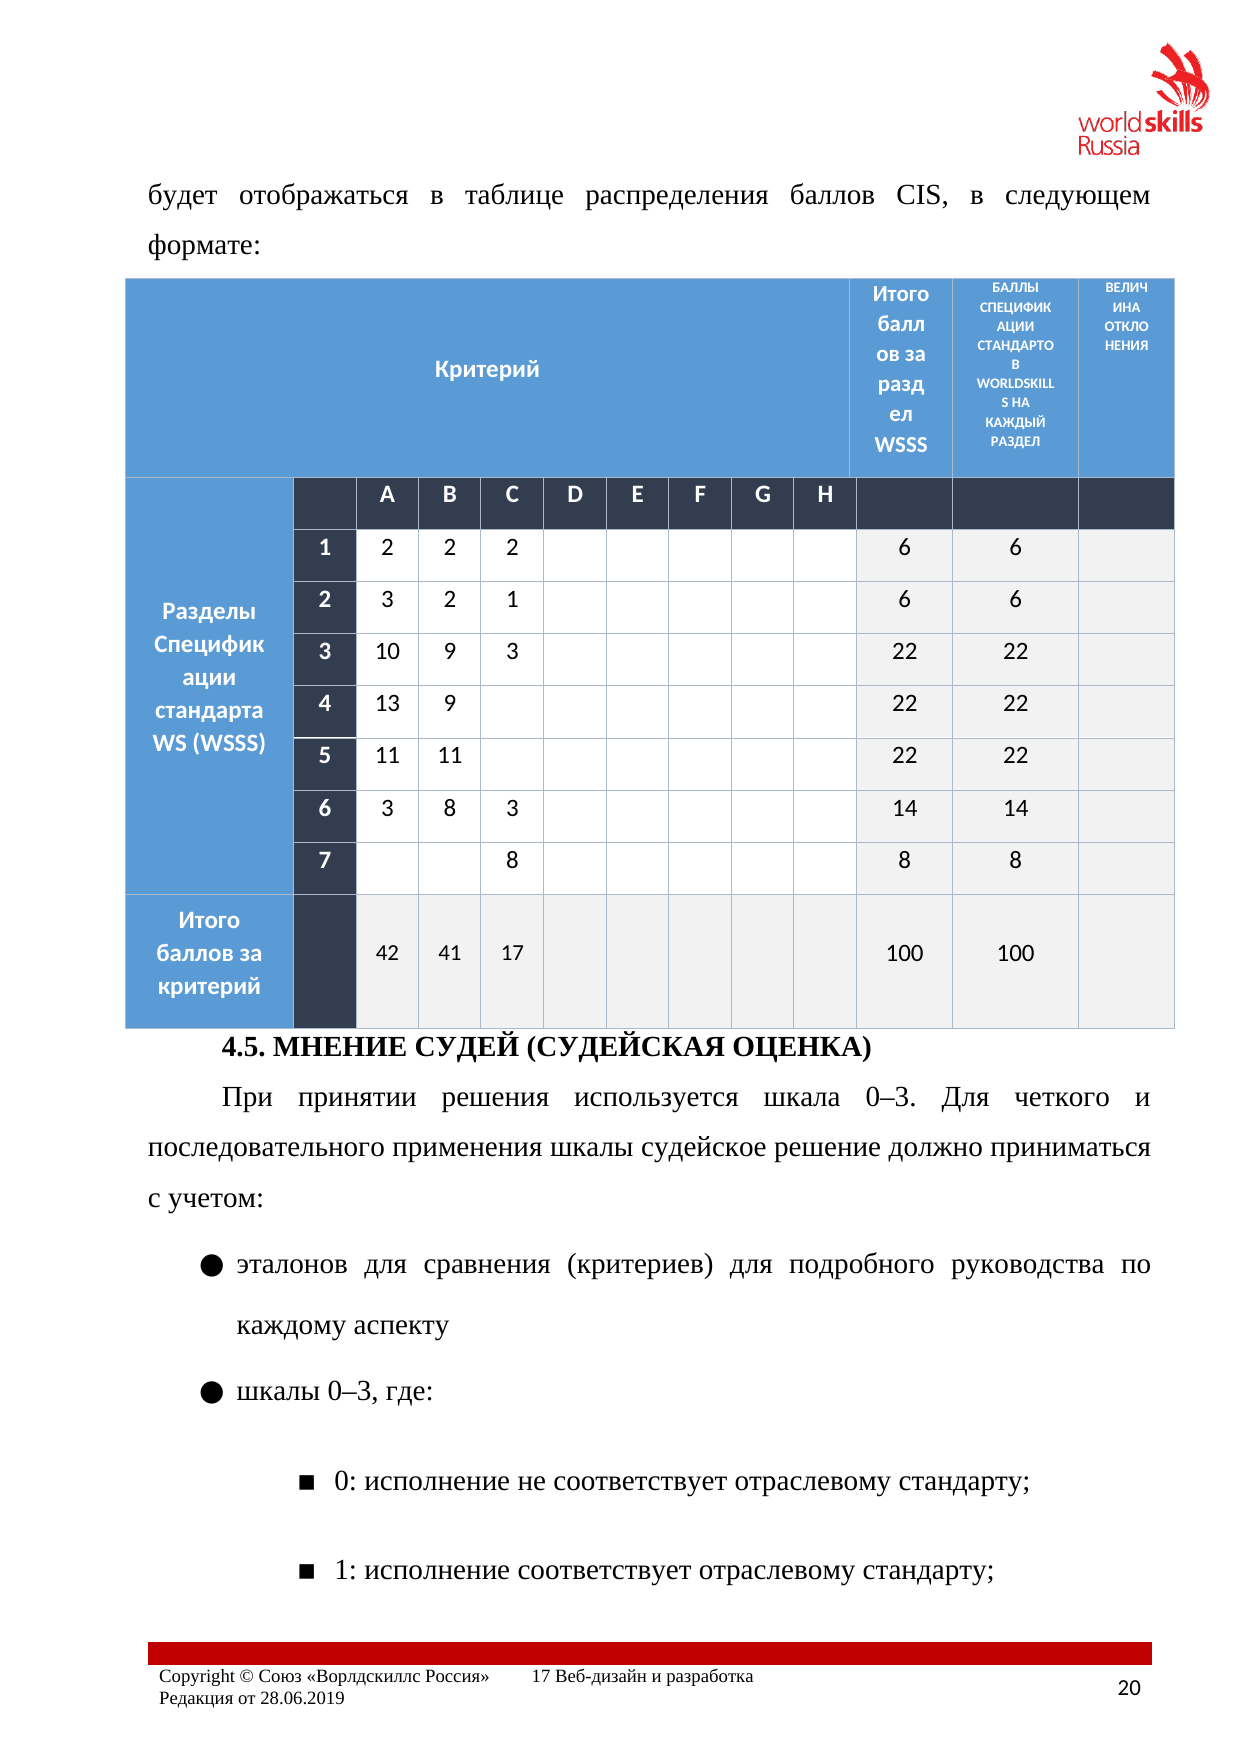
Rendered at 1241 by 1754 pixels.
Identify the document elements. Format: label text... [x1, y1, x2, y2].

table_cell 100 [953, 895, 1078, 1028]
table_cell [481, 686, 543, 737]
table_cell [544, 739, 606, 790]
table_cell [1079, 739, 1174, 790]
picture [1078, 42, 1235, 155]
table_cell 6 [953, 582, 1078, 633]
table_cell 8 [857, 843, 952, 894]
table_cell 1 [481, 582, 543, 633]
table_cell [607, 895, 668, 1028]
table_cell 2 [357, 530, 418, 581]
table_cell 11 [357, 739, 418, 790]
table_cell 14 [953, 791, 1078, 842]
table_cell [794, 634, 856, 685]
table_cell 13 [357, 686, 418, 737]
table_header БАЛЛЫ СПЕЦИФИКАЦИИ СТАНДАРТОВ WORLDSKILLS НА КАЖДЫЙ РАЗДЕЛ [953, 279, 1078, 477]
table_cell [544, 634, 606, 685]
table_cell [669, 739, 731, 790]
table_cell B [419, 478, 480, 529]
table_cell 100 [857, 895, 952, 1028]
table_cell [732, 791, 793, 842]
table_cell 2 [294, 582, 356, 633]
table_cell [607, 634, 668, 685]
table_cell 10 [357, 634, 418, 685]
table_cell [1079, 843, 1174, 894]
table_cell [794, 895, 856, 1028]
table_cell [732, 634, 793, 685]
table_cell 7 [294, 843, 356, 894]
table_cell 3 [481, 634, 543, 685]
table_cell [669, 530, 731, 581]
table_cell [357, 843, 418, 894]
table_cell [294, 895, 356, 1028]
table_cell [544, 530, 606, 581]
table_cell 8 [419, 791, 480, 842]
table_cell F [669, 478, 731, 529]
table_cell 8 [953, 843, 1078, 894]
table_cell 9 [419, 634, 480, 685]
table_cell [794, 791, 856, 842]
table_cell 22 [953, 739, 1078, 790]
table_cell [732, 530, 793, 581]
table_cell [607, 582, 668, 633]
table_cell [732, 739, 793, 790]
table_cell [1079, 478, 1174, 529]
table_cell 2 [419, 530, 480, 581]
table_cell 3 [357, 791, 418, 842]
table_cell [544, 791, 606, 842]
table_cell [669, 791, 731, 842]
table_cell [794, 739, 856, 790]
table_cell 2 [419, 582, 480, 633]
table_cell [794, 843, 856, 894]
table_cell 6 [953, 530, 1078, 581]
table_cell [481, 739, 543, 790]
table_cell [1079, 530, 1174, 581]
table_cell [669, 686, 731, 737]
table_cell 22 [953, 634, 1078, 685]
table_cell D [544, 478, 606, 529]
table_cell 42 [357, 895, 418, 1028]
list 0: исполнение не соответствует отраслевому стандарту; [297, 1447, 1152, 1507]
table_cell [1079, 582, 1174, 633]
table_cell [294, 478, 356, 529]
table_cell 6 [294, 791, 356, 842]
table_cell [857, 478, 952, 529]
table_cell E [607, 478, 668, 529]
table_cell 3 [294, 634, 356, 685]
table_cell C [481, 478, 543, 529]
table_cell A [357, 478, 418, 529]
table_header Итого баллов за раздел WSSS [850, 279, 952, 477]
table_cell [1079, 686, 1174, 737]
table_cell [544, 843, 606, 894]
table_cell 22 [953, 686, 1078, 737]
table_cell [607, 791, 668, 842]
list 1: исполнение соответствует отраслевому стандарту; [297, 1536, 1152, 1596]
table_cell 17 [481, 895, 543, 1028]
table_header ВЕЛИЧИНА ОТКЛОНЕНИЯ [1079, 279, 1174, 477]
table_cell [1079, 634, 1174, 685]
table_cell [669, 634, 731, 685]
table_cell [1079, 791, 1174, 842]
table_cell [607, 686, 668, 737]
table_cell [419, 843, 480, 894]
table_cell [544, 582, 606, 633]
table_cell H [794, 478, 856, 529]
table_cell 4 [294, 686, 356, 737]
table_cell [794, 686, 856, 737]
table_cell [732, 582, 793, 633]
table_cell 22 [857, 686, 952, 737]
table_cell [732, 843, 793, 894]
text 4.5. МНЕНИЕ СУДЕЙ (СУДЕЙСКАЯ ОЦЕНКА) [148, 1029, 1152, 1062]
table_cell 8 [481, 843, 543, 894]
table_cell 22 [857, 634, 952, 685]
table_cell [1079, 895, 1174, 1028]
table_cell 11 [419, 739, 480, 790]
table_cell [794, 530, 856, 581]
table_cell Итого баллов за критерий [126, 895, 293, 1028]
table_cell [669, 895, 731, 1028]
table_cell 41 [419, 895, 480, 1028]
table_cell 3 [357, 582, 418, 633]
table_cell 22 [857, 739, 952, 790]
table_cell [794, 582, 856, 633]
table_cell 1 [294, 530, 356, 581]
table_cell Разделы Спецификации стандарта WS (WSSS) [126, 478, 293, 894]
table_cell [732, 895, 793, 1028]
table_cell [732, 686, 793, 737]
table_cell [607, 739, 668, 790]
table_cell 6 [857, 530, 952, 581]
table_cell 3 [481, 791, 543, 842]
table_header Критерий [126, 279, 849, 477]
table_cell 9 [419, 686, 480, 737]
table_cell 14 [857, 791, 952, 842]
table_cell [953, 478, 1078, 529]
table_cell [607, 843, 668, 894]
list шкалы 0–3, где: [199, 1357, 1152, 1417]
table_cell [669, 843, 731, 894]
list эталонов для сравнения (критериев) для подробного руководства по каждому аспекту [199, 1230, 1152, 1340]
table_cell [544, 895, 606, 1028]
table_cell [544, 686, 606, 737]
table_cell [607, 530, 668, 581]
table_cell 2 [481, 530, 543, 581]
table_cell [669, 582, 731, 633]
table_cell 5 [294, 739, 356, 790]
text При принятии решения используется шкала 0–3. Для четкого и последовательного применения шкалы судейское решение должно приниматься с учетом: [148, 1079, 1152, 1213]
table_cell 6 [857, 582, 952, 633]
table_cell G [732, 478, 793, 529]
